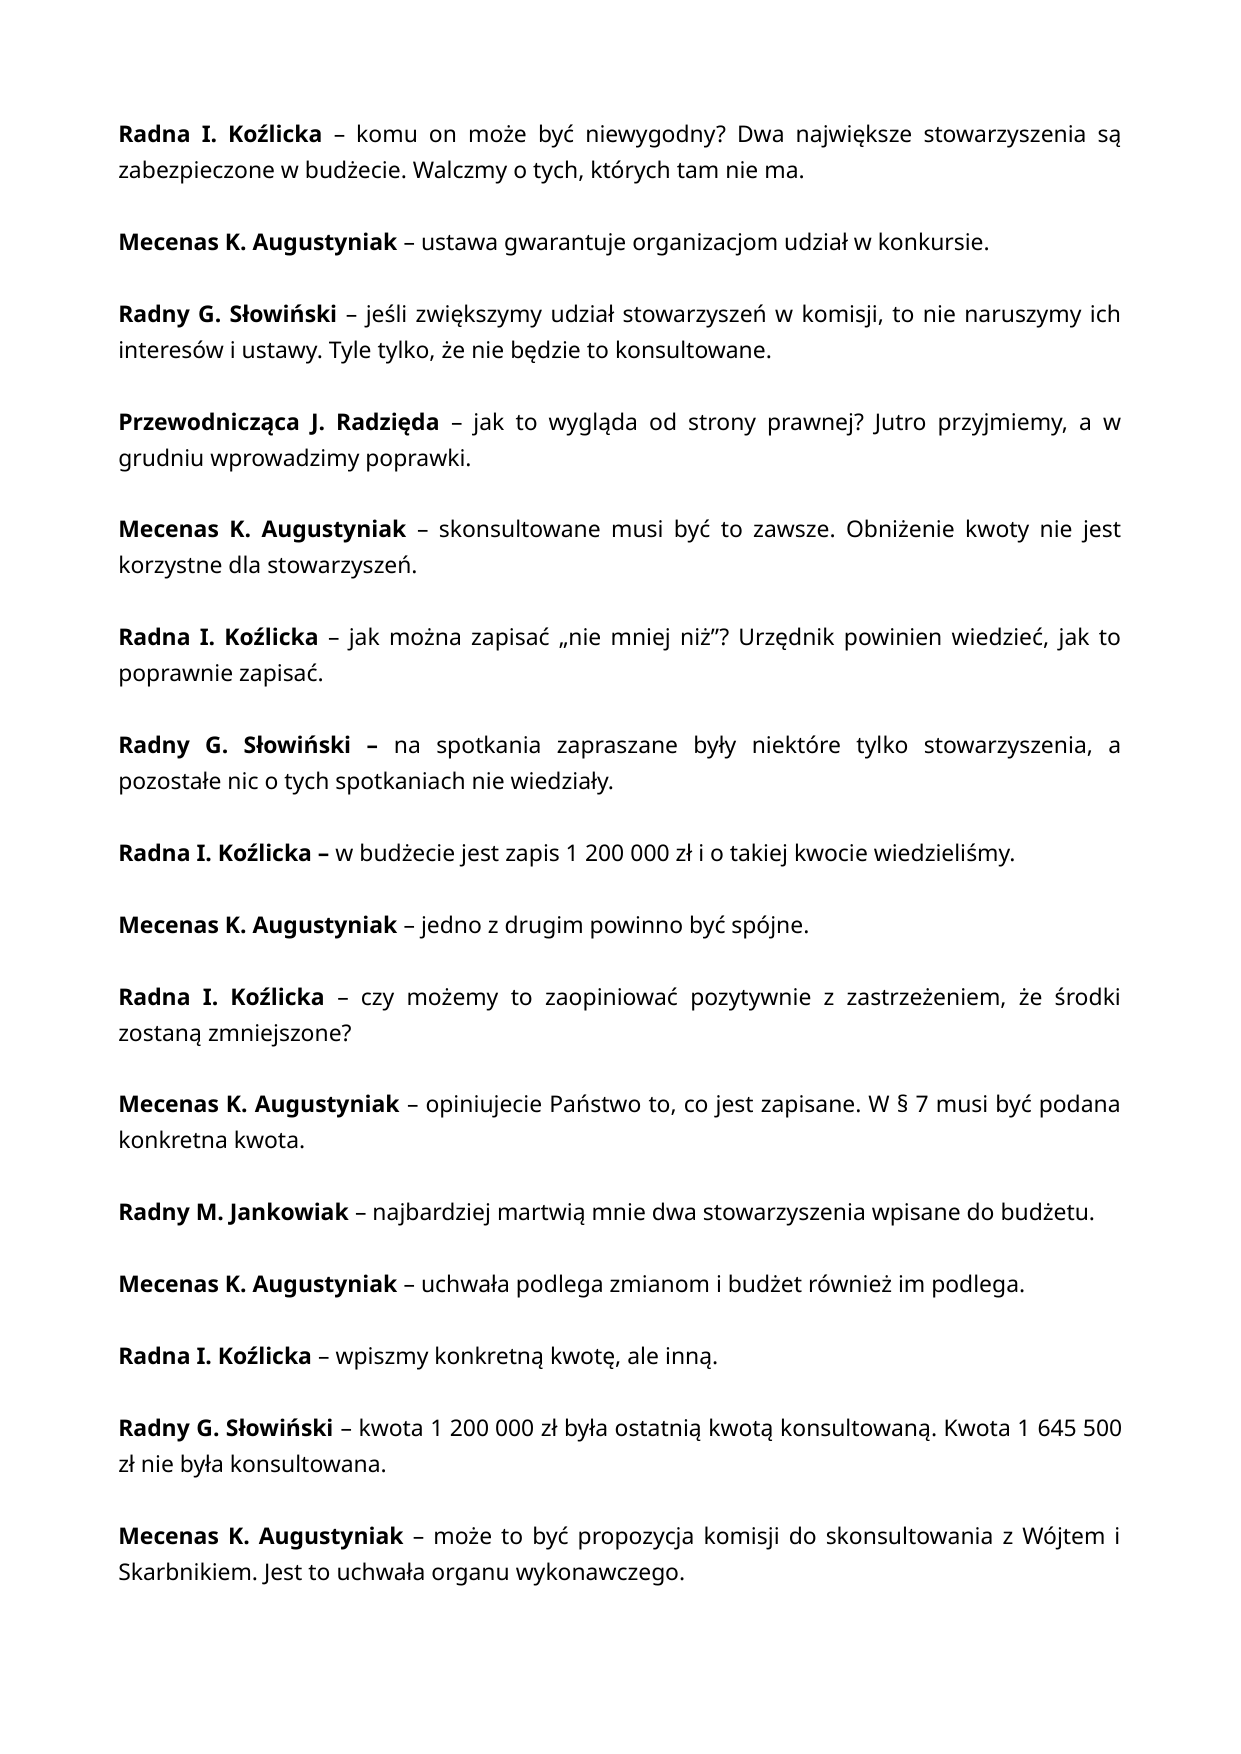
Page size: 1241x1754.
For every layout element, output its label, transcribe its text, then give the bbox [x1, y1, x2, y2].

text Radna I. Koźlicka – jak można zapisać „nie mniej niż”? Urzędnik powinien wiedzieć, jak to poprawnie zapisać. [118, 621, 1122, 688]
text Radny G. Słowiński – na spotkania zapraszane były niektóre tylko stowarzyszenia, a pozostałe nic o tych spotkaniach nie wiedziały. [118, 729, 1122, 796]
text Radna I. Koźlicka – komu on może być niewygodny? Dwa największe stowarzyszenia są zabezpieczone w budżecie. Walczmy o tych, których tam nie ma. [118, 118, 1122, 185]
text Radna I. Koźlicka – w budżecie jest zapis 1 200 000 zł i o takiej kwocie wiedzieliśmy. [118, 837, 1122, 868]
text Mecenas K. Augustyniak – ustawa gwarantuje organizacjom udział w konkursie. [118, 226, 1122, 257]
text Mecenas K. Augustyniak – uchwała podlega zmianom i budżet również im podlega. [118, 1268, 1122, 1299]
text Radny G. Słowiński – kwota 1 200 000 zł była ostatnią kwotą konsultowaną. Kwota 1 645 500 zł nie była konsultowana. [118, 1412, 1122, 1479]
text Mecenas K. Augustyniak – opiniujecie Państwo to, co jest zapisane. W § 7 musi być podana konkretna kwota. [118, 1088, 1122, 1156]
text Mecenas K. Augustyniak – może to być propozycja komisji do skonsultowania z Wójtem i Skarbnikiem. Jest to uchwała organu wykonawczego. [118, 1520, 1122, 1587]
text Radna I. Koźlicka – czy możemy to zaopiniować pozytywnie z zastrzeżeniem, że środki zostaną zmniejszone? [118, 981, 1122, 1048]
text Radna I. Koźlicka – wpiszmy konkretną kwotę, ale inną. [118, 1340, 1122, 1371]
text Mecenas K. Augustyniak – jedno z drugim powinno być spójne. [118, 909, 1122, 940]
text Mecenas K. Augustyniak – skonsultowane musi być to zawsze. Obniżenie kwoty nie jest korzystne dla stowarzyszeń. [118, 513, 1122, 581]
text Radny G. Słowiński – jeśli zwiększymy udział stowarzyszeń w komisji, to nie naruszymy ich interesów i ustawy. Tyle tylko, że nie będzie to konsultowane. [118, 298, 1122, 365]
text Przewodnicząca J. Radzięda – jak to wygląda od strony prawnej? Jutro przyjmiemy, a w grudniu wprowadzimy poprawki. [118, 406, 1122, 473]
text Radny M. Jankowiak – najbardziej martwią mnie dwa stowarzyszenia wpisane do budżetu. [118, 1196, 1122, 1227]
